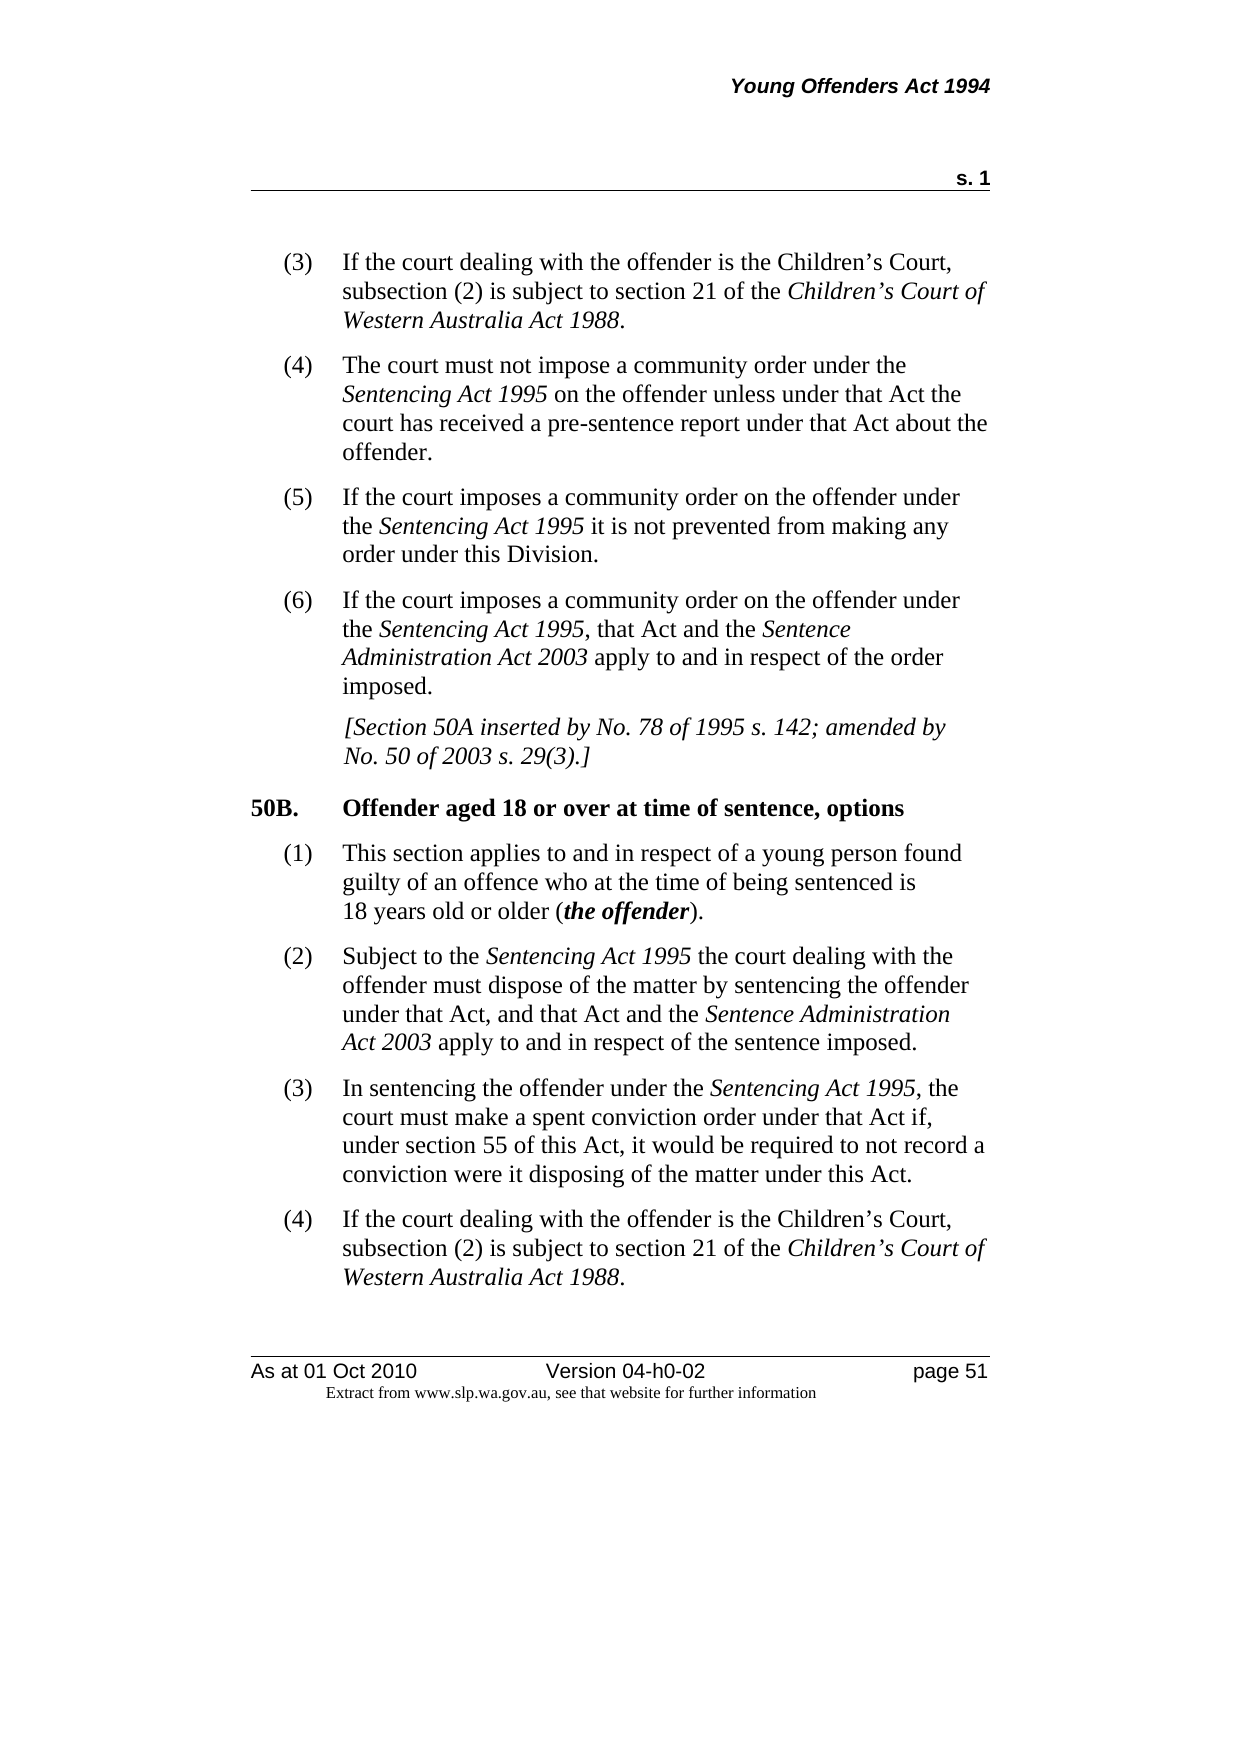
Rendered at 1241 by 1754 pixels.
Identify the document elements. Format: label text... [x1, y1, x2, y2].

text (5) If the court imposes a community order on the offender under the Sentencing Act 1995 it is not prevented from making any order under this Division. [251, 482, 990, 568]
text (4) If the court dealing with the offender is the Children’s Court, subsection (2) is subject to section 21 of the Children’s Court of Western Australia Act 1988. [251, 1204, 990, 1291]
text [Section 50A inserted by No. 78 of 1995 s. 142; amended by No. 50 of 2003 s. 29(3).] [251, 712, 990, 770]
text (6) If the court imposes a community order on the offender under the Sentencing Act 1995, that Act and the Sentence Administration Act 2003 apply to and in respect of the order imposed. [251, 585, 990, 700]
text (4) The court must not impose a community order under the Sentencing Act 1995 on the offender unless under that Act the court has received a pre-sentence report under that Act about the offender. [251, 350, 990, 465]
subtitle 50B. Offender aged 18 or over at time of sentence, options [251, 793, 990, 822]
text (2) Subject to the Sentencing Act 1995 the court dealing with the offender must dispose of the matter by sentencing the offender under that Act, and that Act and the Sentence Administration Act 2003 apply to and in respect of the sentence imposed. [251, 941, 990, 1056]
text (1) This section applies to and in respect of a young person found guilty of an offence who at the time of being sentenced is 18 years old or older (the offender). [251, 838, 990, 924]
text (3) In sentencing the offender under the Sentencing Act 1995, the court must make a spent conviction order under that Act if, under section 55 of this Act, it would be required to not record a conviction were it disposing of the matter under this Act. [251, 1073, 990, 1188]
text (3) If the court dealing with the offender is the Children’s Court, subsection (2) is subject to section 21 of the Children’s Court of Western Australia Act 1988. [251, 247, 990, 334]
